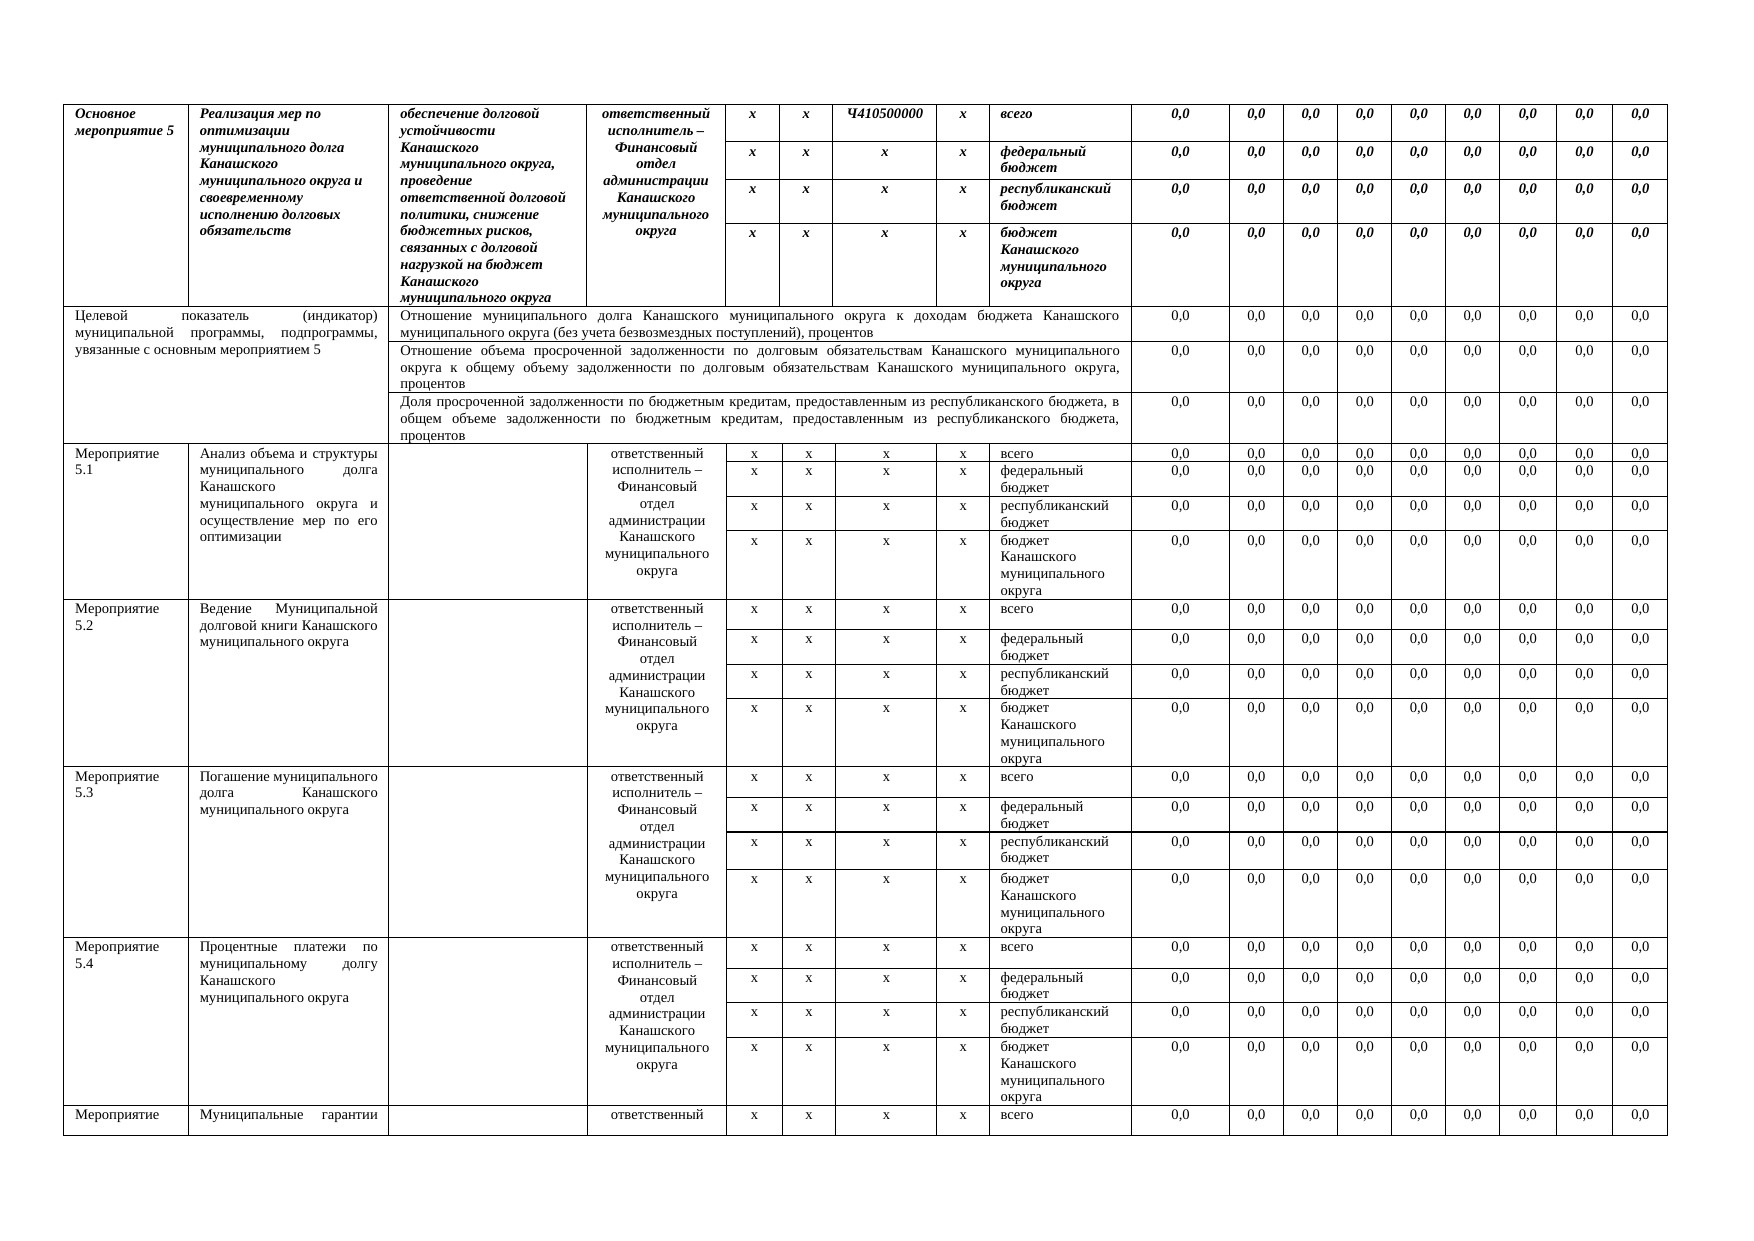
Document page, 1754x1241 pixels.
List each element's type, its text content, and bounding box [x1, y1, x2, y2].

table_cell 0,0 [1500, 798, 1556, 831]
table_cell 0,0 [1230, 699, 1283, 766]
table_cell 0,0 [1557, 307, 1612, 341]
table_cell 0,0 [1132, 665, 1229, 698]
table_cell 0,0 [1557, 444, 1612, 461]
table_cell 0,0 [1132, 224, 1229, 306]
table_cell х [833, 224, 936, 306]
table_cell 0,0 [1500, 180, 1556, 223]
table_cell 0,0 [1284, 462, 1337, 496]
table_cell 0,0 [1613, 105, 1667, 141]
table_cell 0,0 [1557, 1038, 1612, 1105]
table_cell республиканский бюджет [990, 665, 1131, 698]
table_cell 0,0 [1446, 1003, 1499, 1037]
table_cell х [783, 462, 835, 496]
table_cell 0,0 [1500, 1106, 1556, 1135]
table_cell 0,0 [1284, 444, 1337, 461]
table_cell 0,0 [1446, 833, 1499, 869]
table_cell 0,0 [1500, 497, 1556, 530]
table_cell 0,0 [1230, 600, 1283, 629]
table_cell Мероприятие 5.3 [64, 767, 188, 937]
table_cell 0,0 [1284, 307, 1337, 341]
table_cell х [780, 224, 832, 306]
table_cell 0,0 [1284, 1003, 1337, 1037]
table_cell 0,0 [1446, 630, 1499, 663]
table_cell 0,0 [1392, 1106, 1445, 1135]
table_cell х [937, 224, 989, 306]
table_cell 0,0 [1230, 531, 1283, 598]
table_cell 0,0 [1446, 224, 1499, 306]
table_cell 0,0 [1446, 105, 1499, 141]
table_cell х [937, 938, 989, 967]
table_cell 0,0 [1284, 180, 1337, 223]
table_cell х [783, 665, 835, 698]
table_cell 0,0 [1446, 1038, 1499, 1105]
table_cell 0,0 [1284, 142, 1337, 179]
table_cell х [727, 444, 782, 461]
table_cell 0,0 [1338, 180, 1391, 223]
table_cell 0,0 [1338, 462, 1391, 496]
table_cell 0,0 [1338, 798, 1391, 831]
table_cell 0,0 [1613, 531, 1667, 598]
table_cell бюджет Канашского муниципального округа [990, 870, 1131, 937]
table_cell х [836, 531, 936, 598]
table_cell бюджет Канашского муниципального округа [990, 224, 1131, 306]
table_cell 0,0 [1230, 142, 1283, 179]
table_cell 0,0 [1132, 497, 1229, 530]
table_cell обеспечение долговой устойчивости Канашского муниципального округа, проведение ответственной долговой политики, снижение бюджетных рисков, связанных с долговой нагрузкой на бюджет Канашского муниципального округа [389, 105, 586, 306]
table_cell 0,0 [1132, 462, 1229, 496]
table_cell 0,0 [1338, 307, 1391, 341]
table_cell 0,0 [1230, 444, 1283, 461]
table_cell х [836, 444, 936, 461]
table_cell Мероприятие 5.1 [64, 444, 188, 598]
table_cell х [783, 938, 835, 967]
table_cell 0,0 [1284, 105, 1337, 141]
table_cell Целевой показатель (индикатор) муниципальной программы, подпрограммы, увязанные с основным мероприятием 5 [64, 307, 388, 443]
table_cell 0,0 [1392, 665, 1445, 698]
table_cell 0,0 [1392, 699, 1445, 766]
table_cell 0,0 [1230, 833, 1283, 869]
table_cell 0,0 [1446, 531, 1499, 598]
table_cell 0,0 [1132, 1003, 1229, 1037]
table_cell 0,0 [1284, 833, 1337, 869]
table_cell 0,0 [1230, 630, 1283, 663]
table_cell 0,0 [1392, 307, 1445, 341]
table_cell 0,0 [1392, 105, 1445, 141]
table_cell х [836, 1106, 936, 1135]
table_cell 0,0 [1446, 497, 1499, 530]
table_cell х [937, 1106, 989, 1135]
table_cell [389, 938, 587, 1105]
table_cell 0,0 [1338, 1106, 1391, 1135]
table_cell х [727, 870, 782, 937]
table_cell 0,0 [1132, 1106, 1229, 1135]
table_cell 0,0 [1613, 767, 1667, 797]
table_cell 0,0 [1284, 699, 1337, 766]
table_cell х [780, 142, 832, 179]
table_cell 0,0 [1338, 1038, 1391, 1105]
table_cell 0,0 [1557, 393, 1612, 443]
table_cell 0,0 [1392, 870, 1445, 937]
table_cell 0,0 [1230, 462, 1283, 496]
table_cell х [937, 833, 989, 869]
table_cell 0,0 [1500, 531, 1556, 598]
table_cell Отношение объема просроченной задолженности по долговым обязательствам Канашского муниципального округа к общему объему задолженности по долговым обязательствам Канашского муниципального округа, процентов [389, 342, 1131, 392]
table_cell х [836, 497, 936, 530]
table_cell [389, 1106, 587, 1135]
table_cell 0,0 [1338, 342, 1391, 392]
table_cell всего [990, 1106, 1131, 1135]
table_cell 0,0 [1338, 531, 1391, 598]
table_cell 0,0 [1557, 767, 1612, 797]
table_cell х [836, 767, 936, 797]
table_cell 0,0 [1500, 665, 1556, 698]
table_cell х [726, 105, 779, 141]
table_cell 0,0 [1284, 497, 1337, 530]
table_cell 0,0 [1613, 870, 1667, 937]
table_cell 0,0 [1338, 444, 1391, 461]
table_cell 0,0 [1284, 938, 1337, 967]
table_cell [389, 600, 587, 766]
table_cell 0,0 [1132, 630, 1229, 663]
table_cell 0,0 [1613, 1038, 1667, 1105]
table_cell 0,0 [1557, 105, 1612, 141]
table_cell х [783, 600, 835, 629]
table_cell 0,0 [1392, 833, 1445, 869]
table_cell всего [990, 600, 1131, 629]
table_cell х [836, 699, 936, 766]
table_cell 0,0 [1557, 462, 1612, 496]
table_cell 0,0 [1230, 870, 1283, 937]
table_cell 0,0 [1392, 938, 1445, 967]
table_cell республиканский бюджет [990, 497, 1131, 530]
table_cell 0,0 [1392, 342, 1445, 392]
table_cell 0,0 [1132, 938, 1229, 967]
table_cell бюджет Канашского муниципального округа [990, 531, 1131, 598]
table_cell 0,0 [1132, 142, 1229, 179]
table_cell Погашение муниципального долга Канашского муниципального округа [189, 767, 388, 937]
table_cell х [937, 105, 989, 141]
table_cell 0,0 [1557, 531, 1612, 598]
table_cell 0,0 [1500, 833, 1556, 869]
table_cell х [937, 497, 989, 530]
table_cell 0,0 [1613, 1003, 1667, 1037]
table_cell 0,0 [1338, 938, 1391, 967]
table_cell 0,0 [1446, 180, 1499, 223]
table_cell 0,0 [1132, 180, 1229, 223]
table_cell х [783, 1003, 835, 1037]
table_cell 0,0 [1446, 307, 1499, 341]
table_cell х [727, 1003, 782, 1037]
table_cell 0,0 [1392, 969, 1445, 1002]
table_cell 0,0 [1500, 307, 1556, 341]
table_cell 0,0 [1500, 393, 1556, 443]
table_cell х [783, 1038, 835, 1105]
table_cell 0,0 [1500, 224, 1556, 306]
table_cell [588, 1106, 726, 1135]
table_cell х [726, 142, 779, 179]
table_cell 0,0 [1613, 798, 1667, 831]
table_cell х [727, 767, 782, 797]
table_cell 0,0 [1557, 1106, 1612, 1135]
table_cell 0,0 [1230, 767, 1283, 797]
table_cell Мероприятие 5.5 [64, 1106, 188, 1135]
table_cell х [937, 531, 989, 598]
table_cell 0,0 [1557, 1003, 1612, 1037]
table_cell 0,0 [1230, 342, 1283, 392]
table_cell ответственный исполнитель – Финансовый отдел администрации Канашского муниципального округа [588, 444, 726, 598]
table_cell 0,0 [1557, 180, 1612, 223]
table_cell 0,0 [1284, 969, 1337, 1002]
table_cell 0,0 [1338, 767, 1391, 797]
table_cell х [836, 1038, 936, 1105]
table_cell х [783, 833, 835, 869]
table_cell Реализация мер по оптимизации муниципального долга Канашского муниципального округа и своевременному исполнению долговых обязательств [189, 105, 388, 306]
table_cell 0,0 [1446, 462, 1499, 496]
table_cell 0,0 [1446, 938, 1499, 967]
table_cell 0,0 [1613, 224, 1667, 306]
table_cell федеральный бюджет [990, 630, 1131, 663]
table_cell 0,0 [1500, 342, 1556, 392]
table_cell х [726, 180, 779, 223]
table_cell 0,0 [1557, 224, 1612, 306]
table_cell 0,0 [1557, 833, 1612, 869]
table_cell 0,0 [1500, 870, 1556, 937]
table_cell 0,0 [1500, 462, 1556, 496]
table_cell 0,0 [1557, 497, 1612, 530]
table_cell х [783, 630, 835, 663]
table_cell 0,0 [1284, 393, 1337, 443]
table_cell х [836, 969, 936, 1002]
table_cell 0,0 [1230, 938, 1283, 967]
table_cell 0,0 [1230, 665, 1283, 698]
table_cell 0,0 [1500, 699, 1556, 766]
table_cell 0,0 [1230, 393, 1283, 443]
table_cell 0,0 [1392, 497, 1445, 530]
table_cell 0,0 [1338, 665, 1391, 698]
table_cell х [937, 665, 989, 698]
table_cell х [937, 870, 989, 937]
table_cell 0,0 [1230, 180, 1283, 223]
table_cell всего [990, 105, 1131, 141]
table_cell 0,0 [1284, 1106, 1337, 1135]
table_cell х [833, 142, 936, 179]
table_cell 0,0 [1230, 1106, 1283, 1135]
table_cell 0,0 [1132, 969, 1229, 1002]
table_cell 0,0 [1613, 969, 1667, 1002]
table_cell 0,0 [1284, 1038, 1337, 1105]
table_cell 0,0 [1557, 342, 1612, 392]
table_cell х [783, 798, 835, 831]
table_cell 0,0 [1284, 665, 1337, 698]
table_cell 0,0 [1613, 497, 1667, 530]
table_cell 0,0 [1284, 531, 1337, 598]
table_cell х [780, 180, 832, 223]
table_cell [189, 1106, 388, 1135]
table_cell 0,0 [1392, 767, 1445, 797]
table_cell х [726, 224, 779, 306]
table_cell 0,0 [1338, 497, 1391, 530]
table_cell 0,0 [1613, 393, 1667, 443]
table_cell Ч410500000 [833, 105, 936, 141]
table_cell х [836, 600, 936, 629]
table_cell 0,0 [1230, 1038, 1283, 1105]
table_cell 0,0 [1132, 833, 1229, 869]
table_cell федеральный бюджет [990, 969, 1131, 1002]
table_cell ответственный исполнитель – Финансовый отдел администрации Канашского муниципального округа [588, 767, 726, 937]
table_cell 0,0 [1284, 630, 1337, 663]
table_cell бюджет Канашского муниципального округа [990, 1038, 1131, 1105]
table_cell х [780, 105, 832, 141]
table_cell 0,0 [1132, 393, 1229, 443]
table_cell х [836, 630, 936, 663]
table_cell 0,0 [1132, 307, 1229, 341]
table_cell 0,0 [1500, 444, 1556, 461]
table_cell 0,0 [1557, 969, 1612, 1002]
table_cell 0,0 [1284, 600, 1337, 629]
table_cell 0,0 [1500, 1003, 1556, 1037]
table_cell х [727, 600, 782, 629]
table_cell х [727, 833, 782, 869]
table_cell 0,0 [1230, 105, 1283, 141]
table_cell 0,0 [1230, 1003, 1283, 1037]
table_cell х [937, 798, 989, 831]
table_cell х [727, 969, 782, 1002]
table_cell 0,0 [1338, 969, 1391, 1002]
table_cell 0,0 [1500, 767, 1556, 797]
table_cell х [836, 1003, 936, 1037]
table_cell 0,0 [1613, 342, 1667, 392]
table_cell 0,0 [1230, 224, 1283, 306]
table_cell х [783, 767, 835, 797]
table_cell 0,0 [1338, 1003, 1391, 1037]
table_cell бюджет Канашского муниципального округа [990, 699, 1131, 766]
table_cell Анализ объема и структуры муниципального долга Канашского муниципального округа и осуществление мер по его оптимизации [189, 444, 388, 598]
table_cell х [937, 444, 989, 461]
table_cell 0,0 [1613, 307, 1667, 341]
table_cell 0,0 [1392, 224, 1445, 306]
table_cell х [937, 600, 989, 629]
table_cell 0,0 [1446, 600, 1499, 629]
table_cell х [727, 531, 782, 598]
table_cell 0,0 [1392, 1038, 1445, 1105]
table_cell 0,0 [1338, 699, 1391, 766]
table_cell Ведение Муниципальной долговой книги Канашского муниципального округа [189, 600, 388, 766]
table_cell х [783, 497, 835, 530]
table_cell 0,0 [1446, 393, 1499, 443]
table_cell 0,0 [1338, 393, 1391, 443]
table_cell всего [990, 444, 1131, 461]
table_cell Мероприятие 5.4 [64, 938, 188, 1105]
table_cell 0,0 [1613, 600, 1667, 629]
table_cell 0,0 [1613, 180, 1667, 223]
table_cell 0,0 [1392, 180, 1445, 223]
table_cell 0,0 [1500, 969, 1556, 1002]
table_cell х [727, 665, 782, 698]
table_cell всего [990, 767, 1131, 797]
table_cell 0,0 [1132, 699, 1229, 766]
table_cell х [937, 699, 989, 766]
table_cell 0,0 [1338, 142, 1391, 179]
table_cell 0,0 [1557, 142, 1612, 179]
table_cell 0,0 [1557, 600, 1612, 629]
table_cell х [937, 180, 989, 223]
table_cell х [937, 630, 989, 663]
table_cell Доля просроченной задолженности по бюджетным кредитам, предоставленным из республиканского бюджета, в общем объеме задолженности по бюджетным кредитам, предоставленным из республиканского бюджета, процентов [389, 393, 1131, 443]
table_cell 0,0 [1392, 462, 1445, 496]
table_cell 0,0 [1132, 798, 1229, 831]
table_cell 0,0 [1132, 870, 1229, 937]
table_cell 0,0 [1613, 699, 1667, 766]
table_cell 0,0 [1613, 630, 1667, 663]
table_cell х [937, 767, 989, 797]
table_cell 0,0 [1392, 630, 1445, 663]
table_cell х [833, 180, 936, 223]
table_cell 0,0 [1557, 798, 1612, 831]
table_cell федеральный бюджет [990, 462, 1131, 496]
table_cell [389, 767, 587, 937]
table_cell 0,0 [1338, 105, 1391, 141]
table_cell 0,0 [1500, 600, 1556, 629]
table_cell 0,0 [1557, 870, 1612, 937]
table_cell 0,0 [1392, 444, 1445, 461]
table_cell ответственный исполнитель – Финансовый отдел администрации Канашского муниципального округа [587, 105, 725, 306]
table_cell республиканский бюджет [990, 180, 1131, 223]
table_cell 0,0 [1132, 342, 1229, 392]
table_cell 0,0 [1132, 1038, 1229, 1105]
table_cell 0,0 [1338, 224, 1391, 306]
table_cell х [783, 531, 835, 598]
table_cell 0,0 [1284, 870, 1337, 937]
table_cell 0,0 [1132, 600, 1229, 629]
table_cell 0,0 [1557, 699, 1612, 766]
table_cell 0,0 [1230, 798, 1283, 831]
table_cell [389, 444, 587, 598]
table_cell 0,0 [1284, 224, 1337, 306]
table_cell ответственный исполнитель – Финансовый отдел администрации Канашского муниципального округа [588, 938, 726, 1105]
table_cell х [783, 1106, 835, 1135]
table_cell 0,0 [1446, 767, 1499, 797]
table_cell х [937, 1003, 989, 1037]
table_cell х [937, 462, 989, 496]
table_cell 0,0 [1557, 665, 1612, 698]
table_cell 0,0 [1500, 938, 1556, 967]
table_cell х [937, 1038, 989, 1105]
table_cell х [727, 699, 782, 766]
table_cell 0,0 [1392, 393, 1445, 443]
table_cell 0,0 [1613, 938, 1667, 967]
table_cell 0,0 [1446, 665, 1499, 698]
table_cell 0,0 [1338, 630, 1391, 663]
table_cell федеральный бюджет [990, 798, 1131, 831]
table_cell 0,0 [1132, 531, 1229, 598]
table_cell 0,0 [1132, 767, 1229, 797]
table_cell х [727, 630, 782, 663]
table_cell 0,0 [1613, 1106, 1667, 1135]
table_cell 0,0 [1132, 444, 1229, 461]
table_cell 0,0 [1230, 969, 1283, 1002]
table_cell 0,0 [1613, 444, 1667, 461]
table_cell Отношение муниципального долга Канашского муниципального округа к доходам бюджета Канашского муниципального округа (без учета безвозмездных поступлений), процентов [389, 307, 1131, 341]
table_cell х [783, 969, 835, 1002]
table_cell всего [990, 938, 1131, 967]
table_cell х [836, 870, 936, 937]
table_cell 0,0 [1392, 600, 1445, 629]
table_cell х [727, 497, 782, 530]
table_cell 0,0 [1284, 342, 1337, 392]
table_cell 0,0 [1338, 870, 1391, 937]
table_cell 0,0 [1446, 142, 1499, 179]
table_cell 0,0 [1284, 767, 1337, 797]
table_cell х [783, 444, 835, 461]
table_cell 0,0 [1392, 1003, 1445, 1037]
table_cell х [727, 938, 782, 967]
table_cell х [783, 870, 835, 937]
table_cell х [727, 1106, 782, 1135]
table_cell х [783, 699, 835, 766]
table_cell 0,0 [1392, 798, 1445, 831]
table_cell 0,0 [1613, 462, 1667, 496]
table_cell х [836, 665, 936, 698]
table_cell 0,0 [1613, 665, 1667, 698]
table_cell х [836, 798, 936, 831]
table_cell 0,0 [1613, 142, 1667, 179]
table_cell 0,0 [1446, 798, 1499, 831]
table_cell 0,0 [1392, 142, 1445, 179]
table_cell ответственный исполнитель – Финансовый отдел администрации Канашского муниципального округа [588, 600, 726, 766]
table_cell х [836, 938, 936, 967]
table_cell 0,0 [1500, 630, 1556, 663]
table_cell 0,0 [1230, 307, 1283, 341]
table_cell 0,0 [1284, 798, 1337, 831]
table_cell Процентные платежи по муниципальному долгу Канашского муниципального округа [189, 938, 388, 1105]
table_cell 0,0 [1132, 105, 1229, 141]
table_cell 0,0 [1500, 1038, 1556, 1105]
table_cell федеральный бюджет [990, 142, 1131, 179]
table_cell 0,0 [1446, 870, 1499, 937]
table_cell 0,0 [1230, 497, 1283, 530]
table_cell 0,0 [1338, 600, 1391, 629]
table_cell 0,0 [1446, 969, 1499, 1002]
table_cell х [727, 462, 782, 496]
table_cell х [836, 833, 936, 869]
table_cell 0,0 [1446, 699, 1499, 766]
table_cell 0,0 [1446, 444, 1499, 461]
table_cell 0,0 [1557, 938, 1612, 967]
table_cell 0,0 [1500, 105, 1556, 141]
table_cell х [937, 142, 989, 179]
table_cell х [727, 1038, 782, 1105]
table_cell Мероприятие 5.2 [64, 600, 188, 766]
table_cell 0,0 [1446, 342, 1499, 392]
table_cell 0,0 [1500, 142, 1556, 179]
table_cell х [836, 462, 936, 496]
table_cell 0,0 [1338, 833, 1391, 869]
table_cell 0,0 [1392, 531, 1445, 598]
table_cell республиканский бюджет [990, 1003, 1131, 1037]
table_cell Основное мероприятие 5 [64, 105, 188, 306]
table_cell х [727, 798, 782, 831]
table_cell 0,0 [1557, 630, 1612, 663]
table_cell 0,0 [1446, 1106, 1499, 1135]
table_cell 0,0 [1613, 833, 1667, 869]
table_cell х [937, 969, 989, 1002]
table_cell республиканский бюджет [990, 833, 1131, 869]
